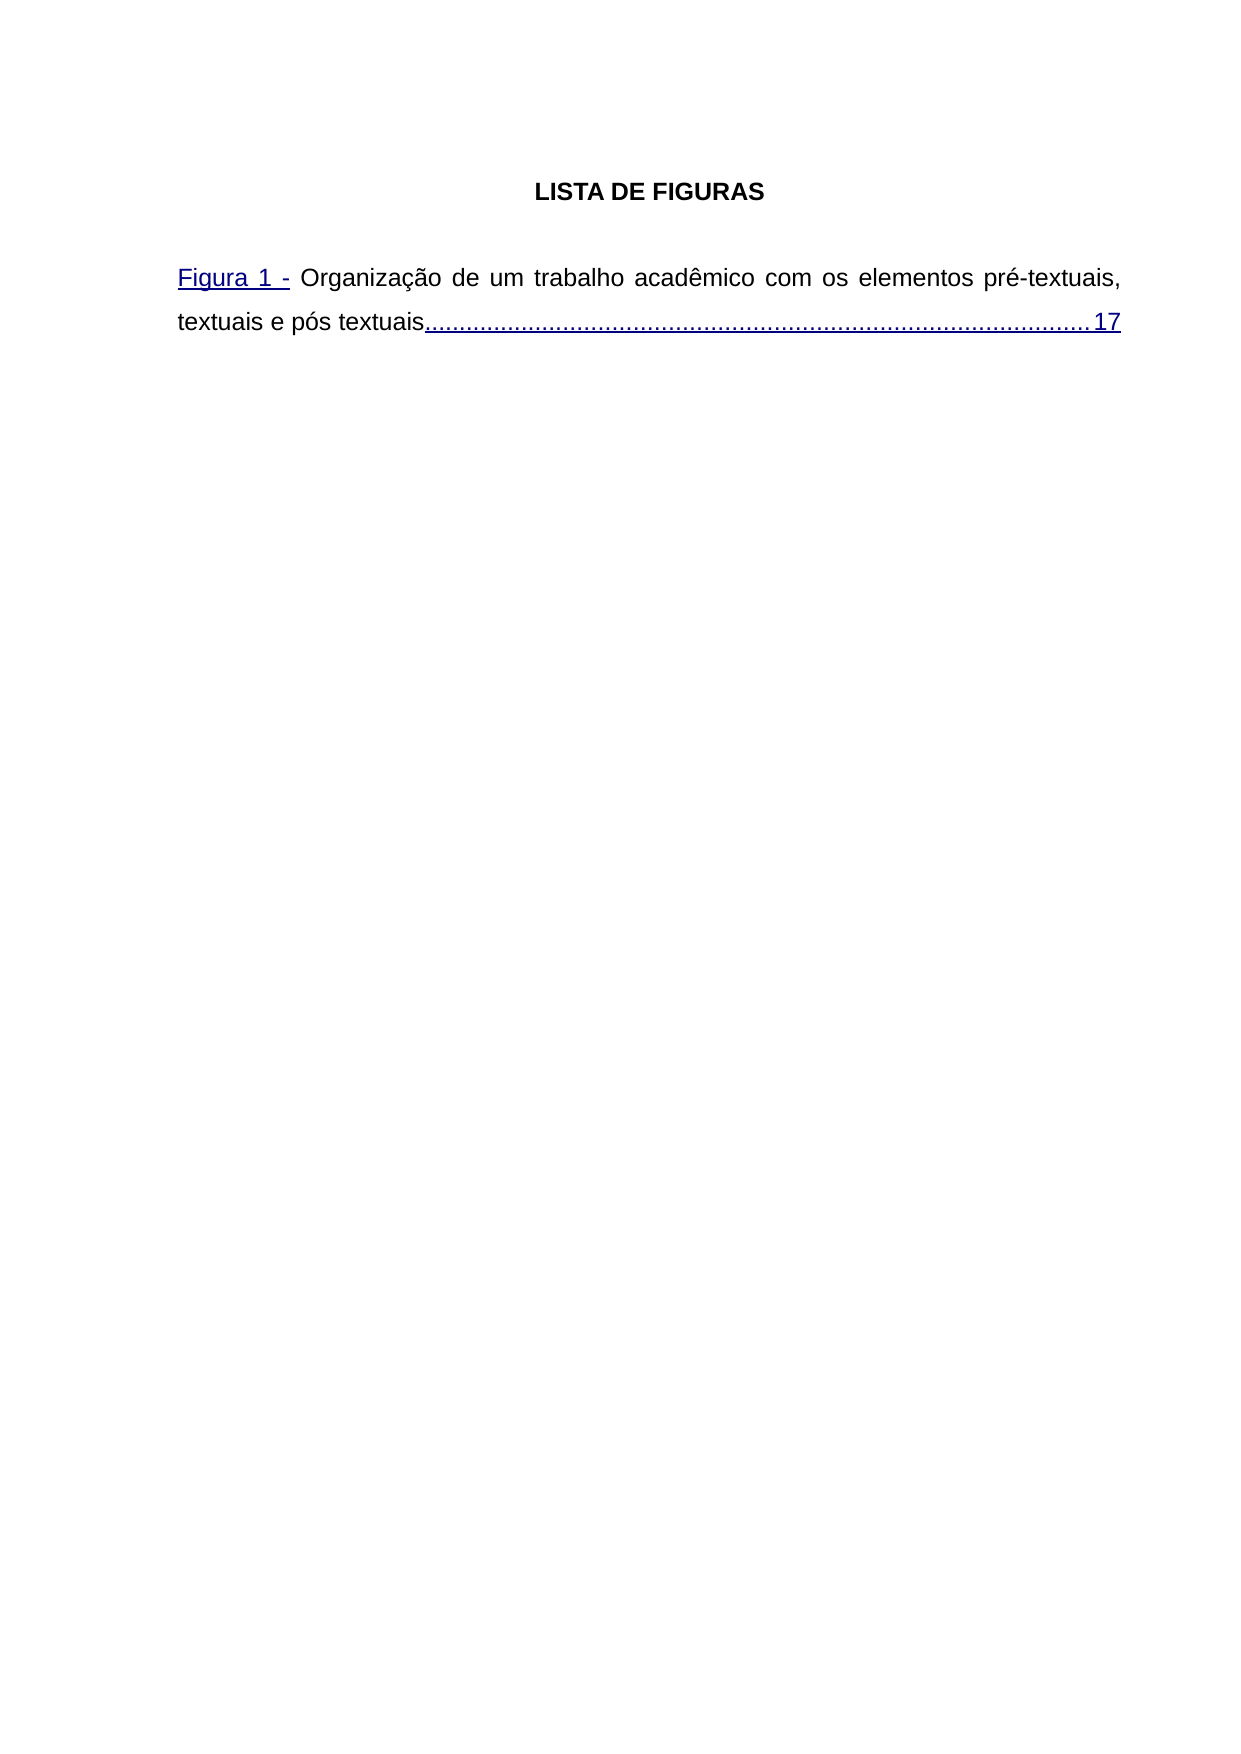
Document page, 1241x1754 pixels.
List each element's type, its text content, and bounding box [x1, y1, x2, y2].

text Figura 1 - Organização de um trabalho acadêmico com os elementos pré-textuais, textuais e pós textuais 17 [177, 263, 1122, 335]
text LISTA DE FIGURAS [177, 177, 1122, 206]
